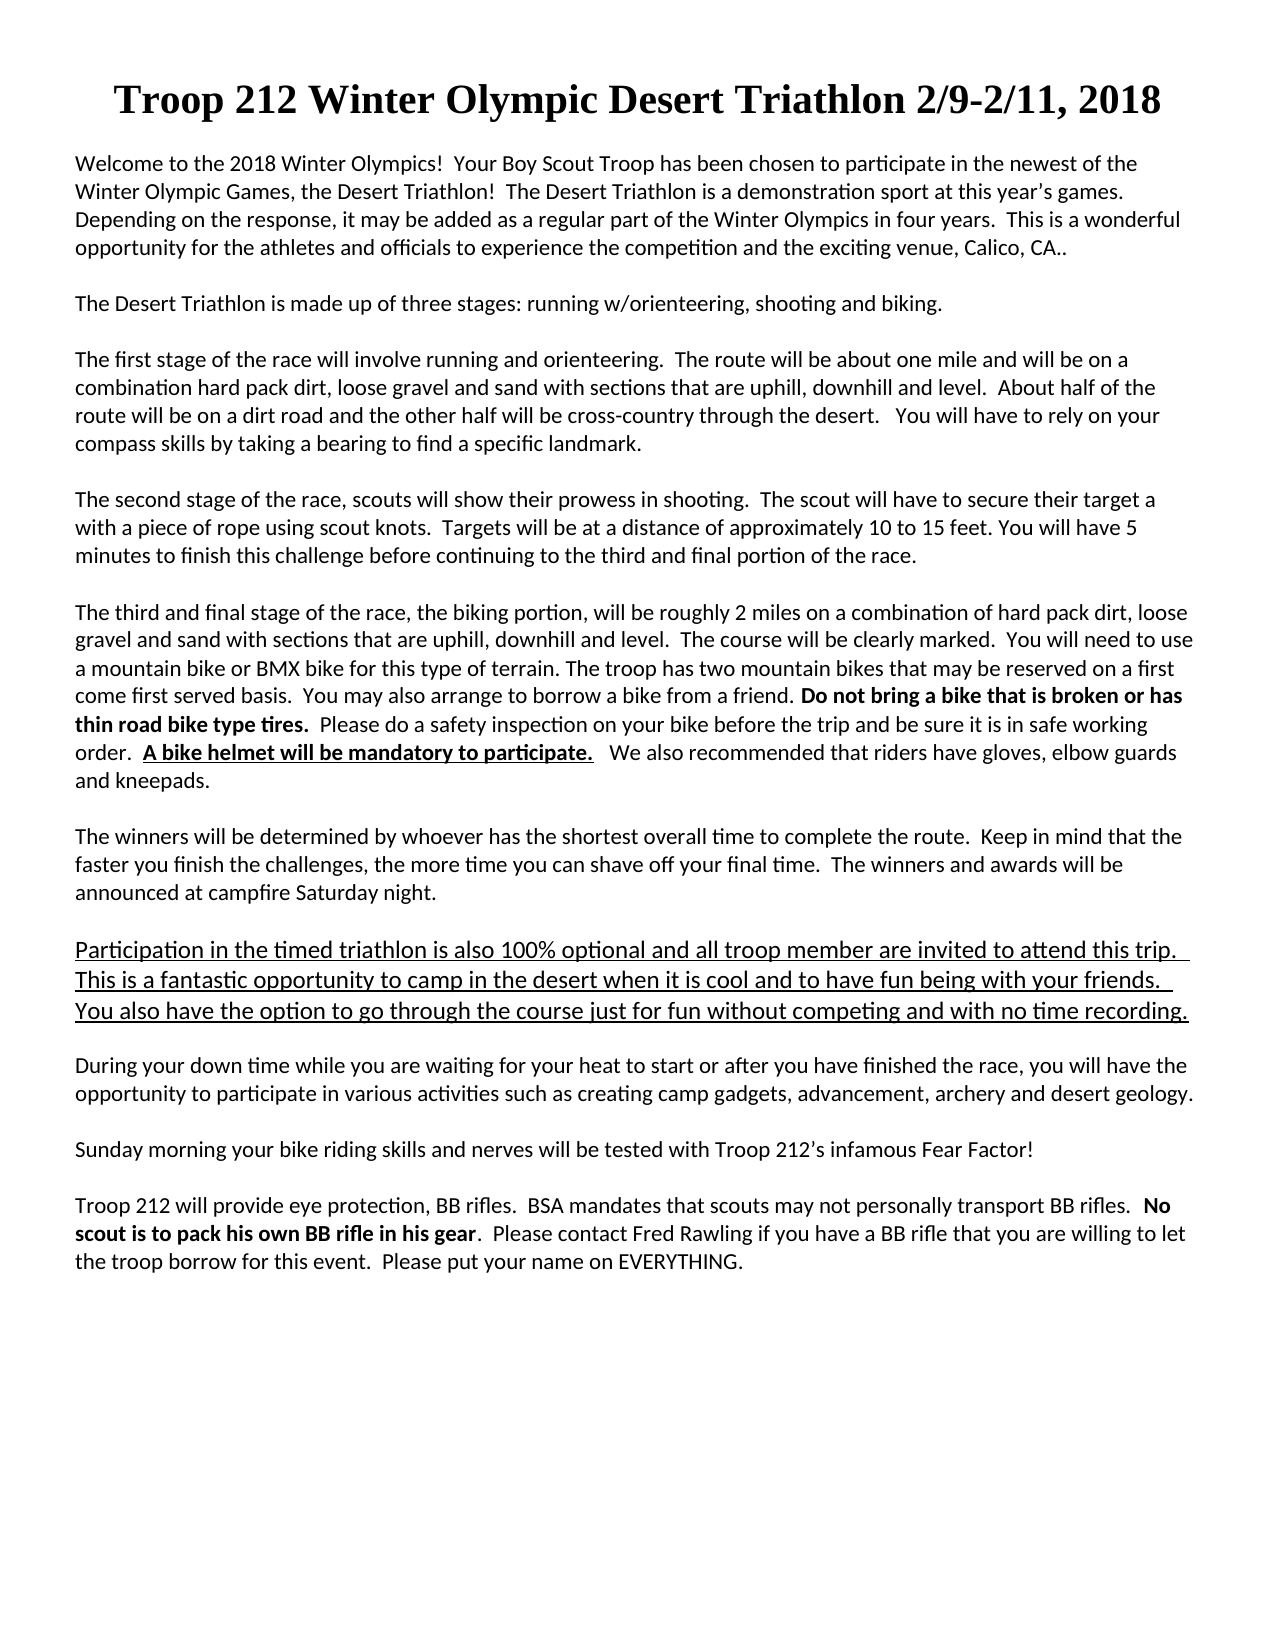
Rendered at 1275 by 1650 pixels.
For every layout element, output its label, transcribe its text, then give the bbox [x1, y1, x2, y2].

text Troop 212 will provide eye protection, BB rifles. BSA mandates that scouts may not personally transport BB rifles. No scout is to pack his own BB rifle in his gear. Please contact Fred Rawling if you have a BB rifle that you are willing to let the troop borrow for this event. Please put your name on EVERYTHING. [75, 1191, 1200, 1275]
text During your down time while you are waiting for your heat to start or after you have finished the race, you will have the opportunity to participate in various activities such as creating camp gadgets, advancement, archery and desert geology. [75, 1051, 1200, 1107]
text Participation in the timed triathlon is also 100% optional and all troop member are invited to attend this trip. This is a fantastic opportunity to camp in the desert when it is cool and to have fun being with your friends. You also have the option to go through the course just for fun without competing and with no time recording. [75, 934, 1200, 1025]
text The third and final stage of the race, the biking portion, will be roughly 2 miles on a combination of hard pack dirt, loose gravel and sand with sections that are uphill, downhill and level. The course will be clearly marked. You will need to use a mountain bike or BMX bike for this type of terrain. The troop has two mountain bikes that may be reserved on a first come first served basis. You may also arrange to borrow a bike from a friend. Do not bring a bike that is broken or has thin road bike type tires. Please do a safety inspection on your bike before the trip and be sure it is in safe working order. A bike helmet will be mandatory to participate. We also recommended that riders have gloves, elbow guards and kneepads. [75, 598, 1200, 794]
text The first stage of the race will involve running and orienteering. The route will be about one mile and will be on a combination hard pack dirt, loose gravel and sand with sections that are uphill, downhill and level. About half of the route will be on a dirt road and the other half will be cross-country through the desert. You will have to rely on your compass skills by taking a bearing to find a specific landmark. [75, 345, 1200, 457]
text The Desert Triathlon is made up of three stages: running w/orienteering, shooting and biking. [75, 289, 1200, 317]
text Sunday morning your bike riding skills and nerves will be tested with Troop 212’s infamous Fear Factor! [75, 1135, 1200, 1163]
text The second stage of the race, scouts will show their prowess in shooting. The scout will have to secure their target a with a piece of rope using scout knots. Targets will be at a distance of approximately 10 to 15 feet. You will have 5 minutes to finish this challenge before continuing to the third and final portion of the race. [75, 486, 1200, 569]
text Troop 212 Winter Olympic Desert Triathlon 2/9-2/11, 2018 [75, 75, 1200, 123]
text The winners will be determined by whoever has the shortest overall time to complete the route. Keep in mind that the faster you finish the challenges, the more time you can shave off your final time. The winners and awards will be announced at campfire Saturday night. [75, 822, 1200, 906]
text Welcome to the 2018 Winter Olympics! Your Boy Scout Troop has been chosen to participate in the newest of the Winter Olympic Games, the Desert Triathlon! The Desert Triathlon is a demonstration sport at this year’s games. Depending on the response, it may be added as a regular part of the Winter Olympics in four years. This is a wonderful opportunity for the athletes and officials to experience the competition and the exciting venue, Calico, CA.. [75, 149, 1200, 261]
